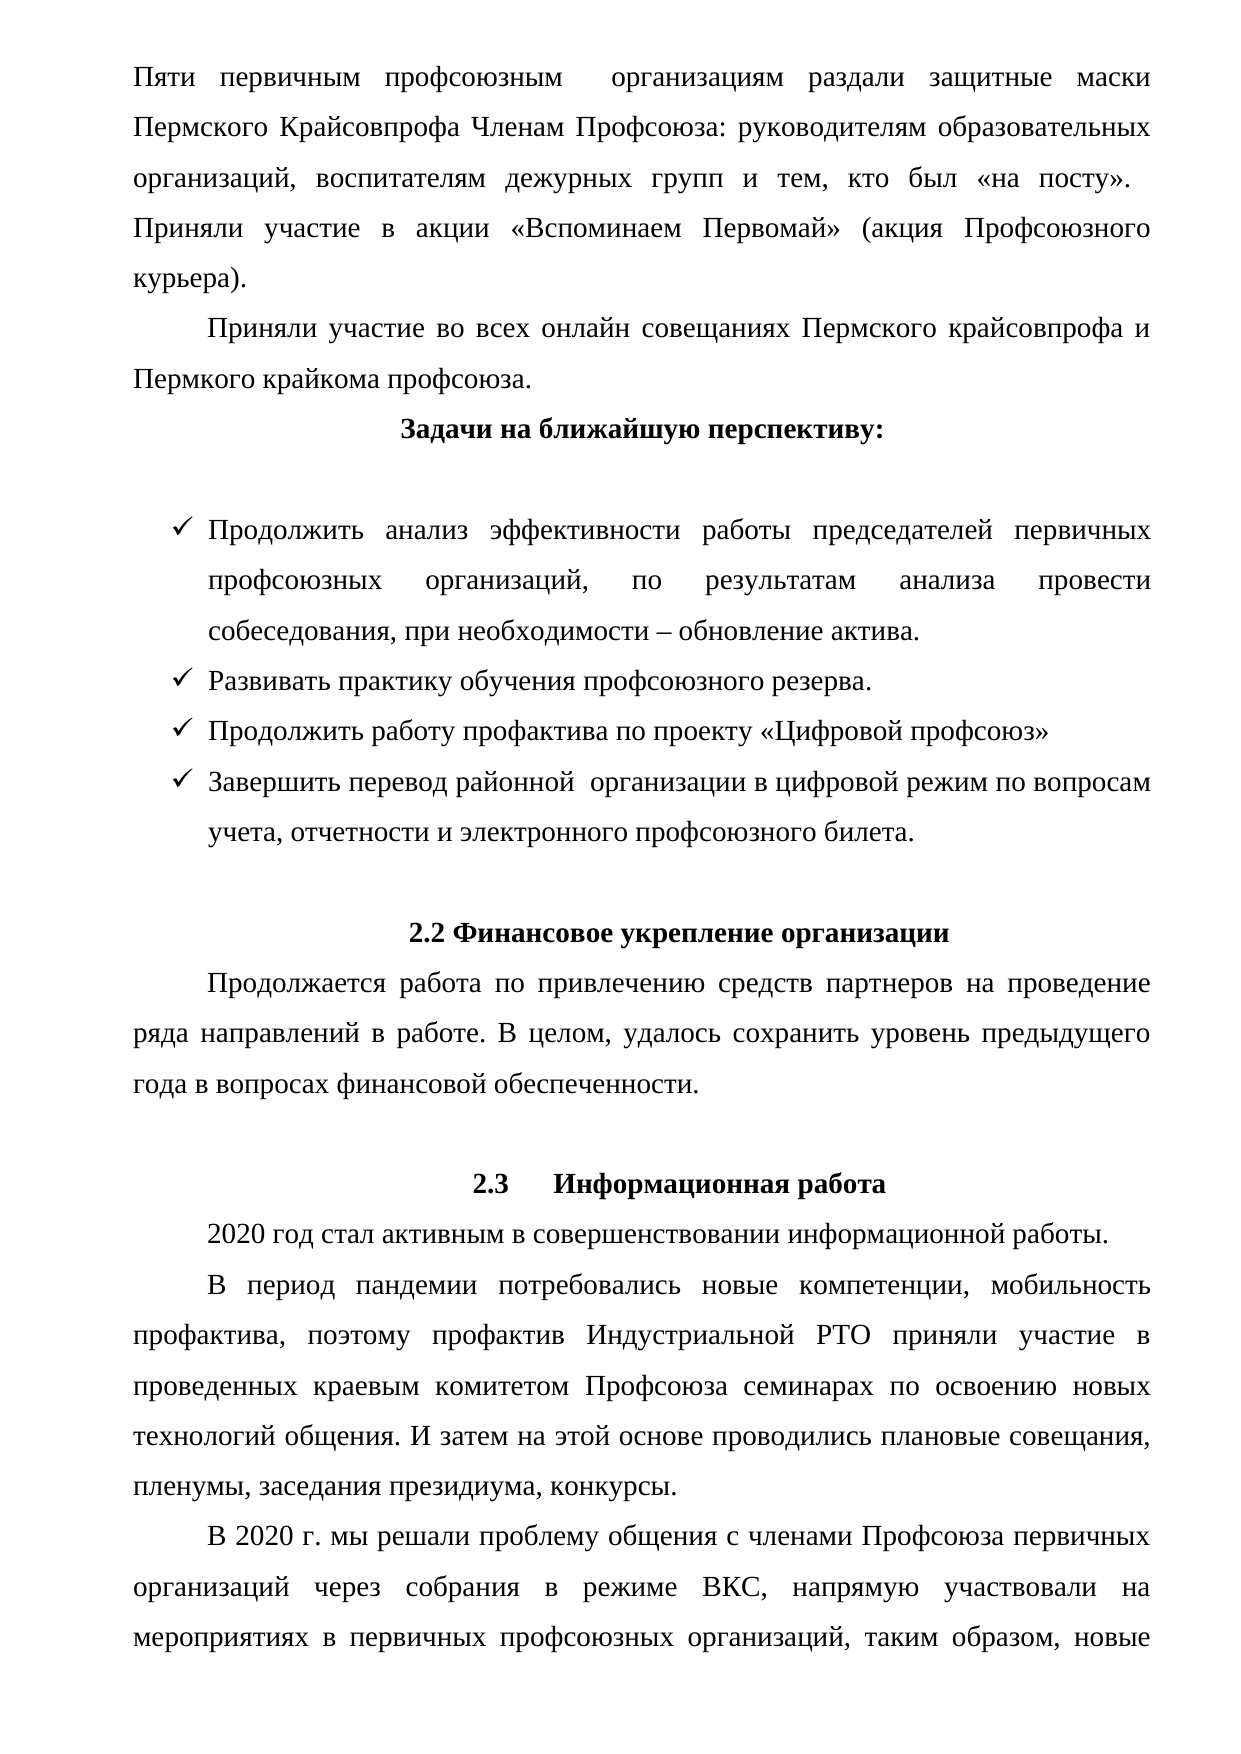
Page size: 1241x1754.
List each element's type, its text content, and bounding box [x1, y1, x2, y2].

list Завершить перевод районной организации в цифровой режим по вопросам учета, отчетности и электронного профсоюзного билета. [170, 764, 1152, 848]
text Пяти первичным профсоюзным организациям раздали защитные маски Пермского Крайсовпрофа Членам Профсоюза: руководителям образовательных организаций, воспитателям дежурных групп и тем, кто был «на посту». Приняли участие в акции «Вспоминаем Первомай» (акция Профсоюзного курьера). [133, 59, 1152, 294]
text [133, 1518, 1152, 1653]
text 2.3 Информационная работа [133, 1166, 1152, 1200]
text Приняли участие во всех онлайн совещаниях Пермского крайсовпрофа и Пермкого крайкома профсоюза. [133, 311, 1152, 394]
text 2020 год стал активным в совершенствовании информационной работы. [133, 1217, 1152, 1250]
list Развивать практику обучения профсоюзного резерва. [170, 663, 1152, 697]
text Продолжается работа по привлечению средств партнеров на проведение ряда направлений в работе. В целом, удалось сохранить уровень предыдущего года в вопросах финансовой обеспеченности. [133, 965, 1152, 1099]
list Продолжить анализ эффективности работы председателей первичных профсоюзных организаций, по результатам анализа провести собеседования, при необходимости – обновление актива. [170, 512, 1152, 646]
text 2.2 Финансовое укрепление организации [133, 915, 1152, 948]
text Задачи на ближайшую перспективу: [133, 411, 1152, 445]
list Продолжить работу профактива по проекту «Цифровой профсоюз» [170, 713, 1152, 747]
text В период пандемии потребовались новые компетенции, мобильность профактива, поэтому профактив Индустриальной РТО приняли участие в проведенных краевым комитетом Профсоюза семинарах по освоению новых технологий общения. И затем на этой основе проводились плановые совещания, пленумы, заседания президиума, конкурсы. [133, 1267, 1152, 1502]
